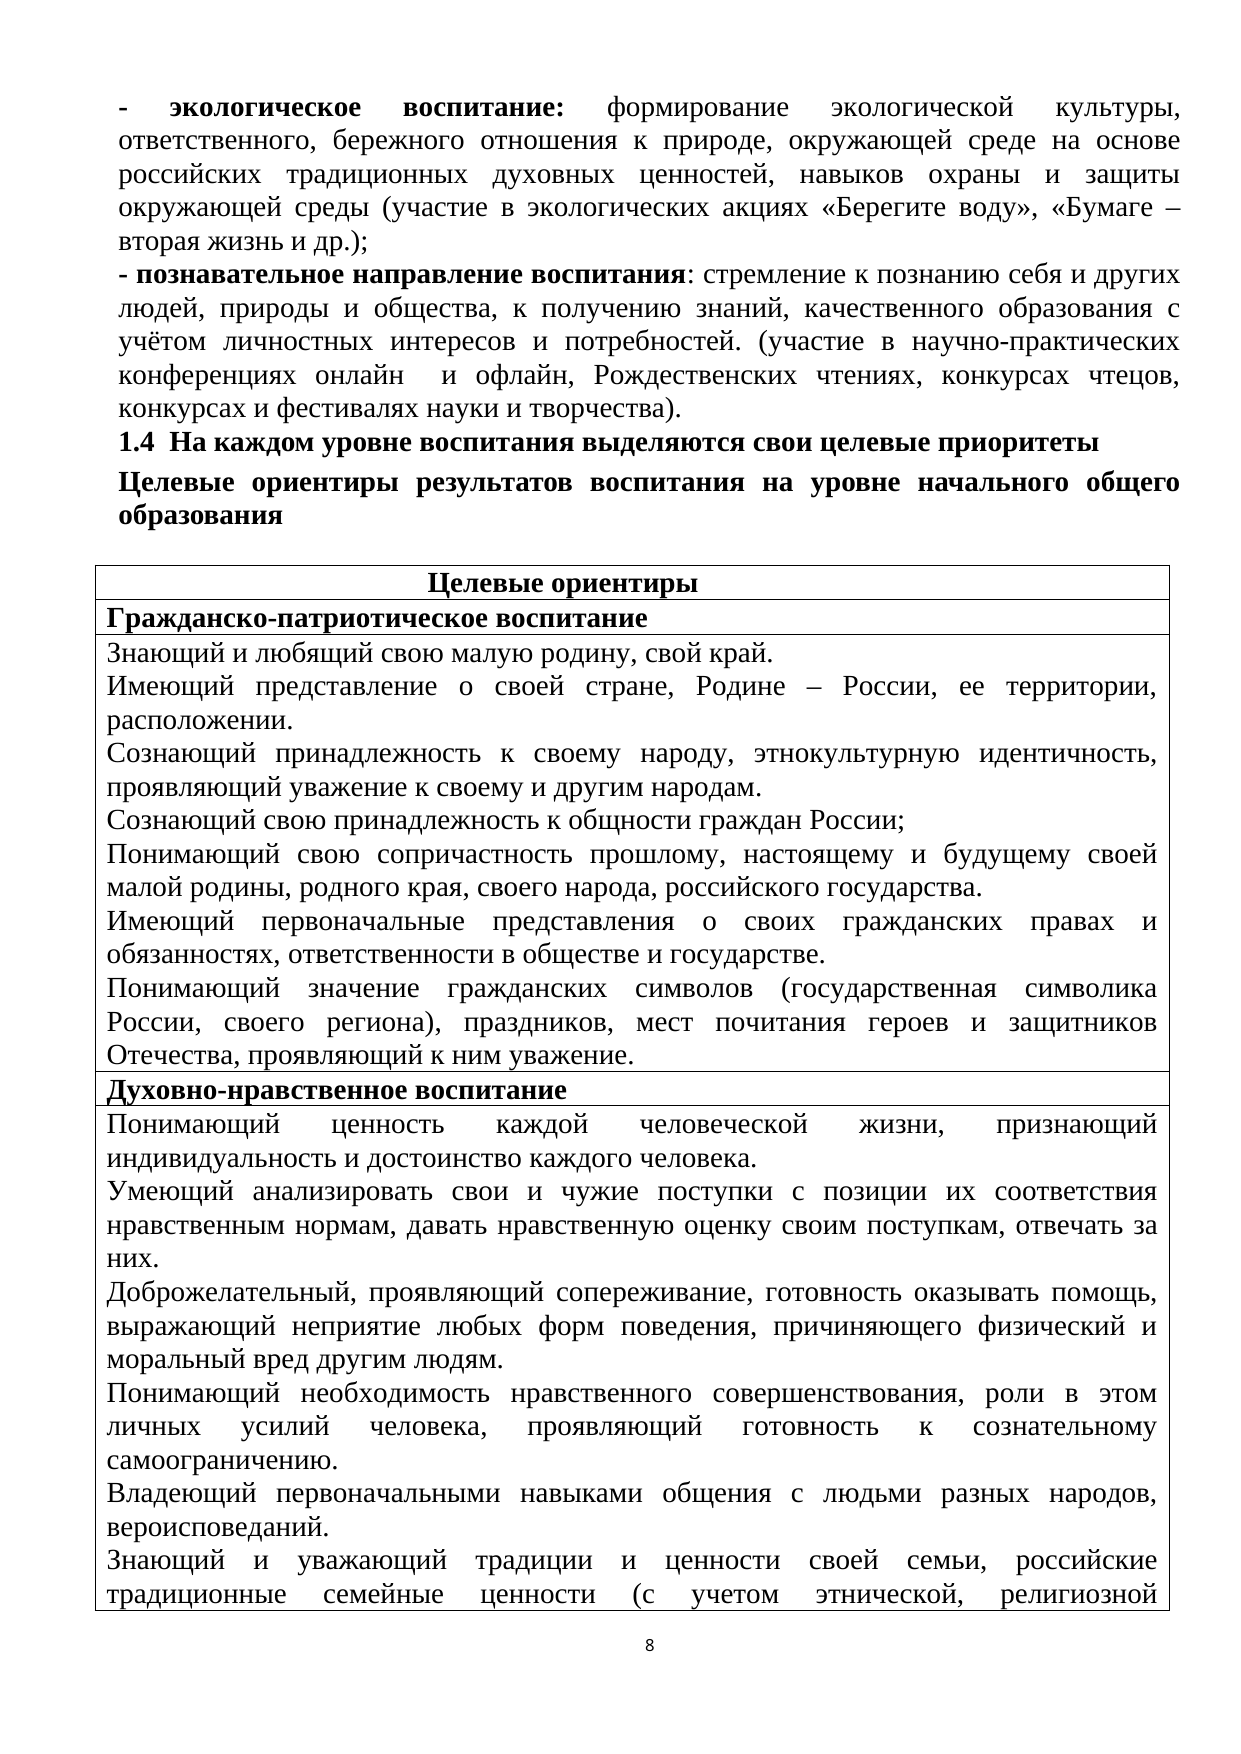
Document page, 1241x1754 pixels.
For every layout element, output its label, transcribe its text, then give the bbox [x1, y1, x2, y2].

table_cell Гражданско-патриотическое воспитание [96, 600, 1169, 634]
table_cell Духовно-нравственное воспитание [96, 1072, 1169, 1105]
table_header Целевые ориентиры [96, 566, 1169, 599]
text - экологическое воспитание: формирование экологической культуры, ответственного, бережного отношения к природе, окружающей среде на основе российских традиционных духовных ценностей, навыков охраны и защиты окружающей среды (участие в экологических акциях «Берегите воду», «Бумаге – вторая жизнь и др.); [118, 89, 1181, 256]
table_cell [96, 1106, 1169, 1609]
text Целевые ориентиры результатов воспитания на уровне начального общего образования [118, 464, 1181, 531]
subtitle 1.4 На каждом уровне воспитания выделяются свои целевые приоритеты [118, 424, 1181, 458]
table_cell Знающий и любящий свою малую родину, свой край. Имеющий представление о своей стране, Родине – России, ее территории, расположении. Сознающий принадлежность к своему народу, этнокультурную идентичность, проявляющий уважение к своему и другим народам. Сознающий свою принадлежность к общности граждан России; Понимающий свою сопричастность прошлому, настоящему и будущему своей малой родины, родного края, своего народа, российского государства. Имеющий первоначальные представления о своих гражданских правах и обязанностях, ответственности в обществе и государстве. Понимающий значение гражданских символов (государственная символика России, своего региона), праздников, мест почитания героев и защитников Отечества, проявляющий к ним уважение. [96, 635, 1169, 1071]
text - познавательное направление воспитания: стремление к познанию себя и других людей, природы и общества, к получению знаний, качественного образования с учётом личностных интересов и потребностей. (участие в научно-практических конференциях онлайн и офлайн, Рождественских чтениях, конкурсах чтецов, конкурсах и фестивалях науки и творчества). [118, 256, 1181, 424]
